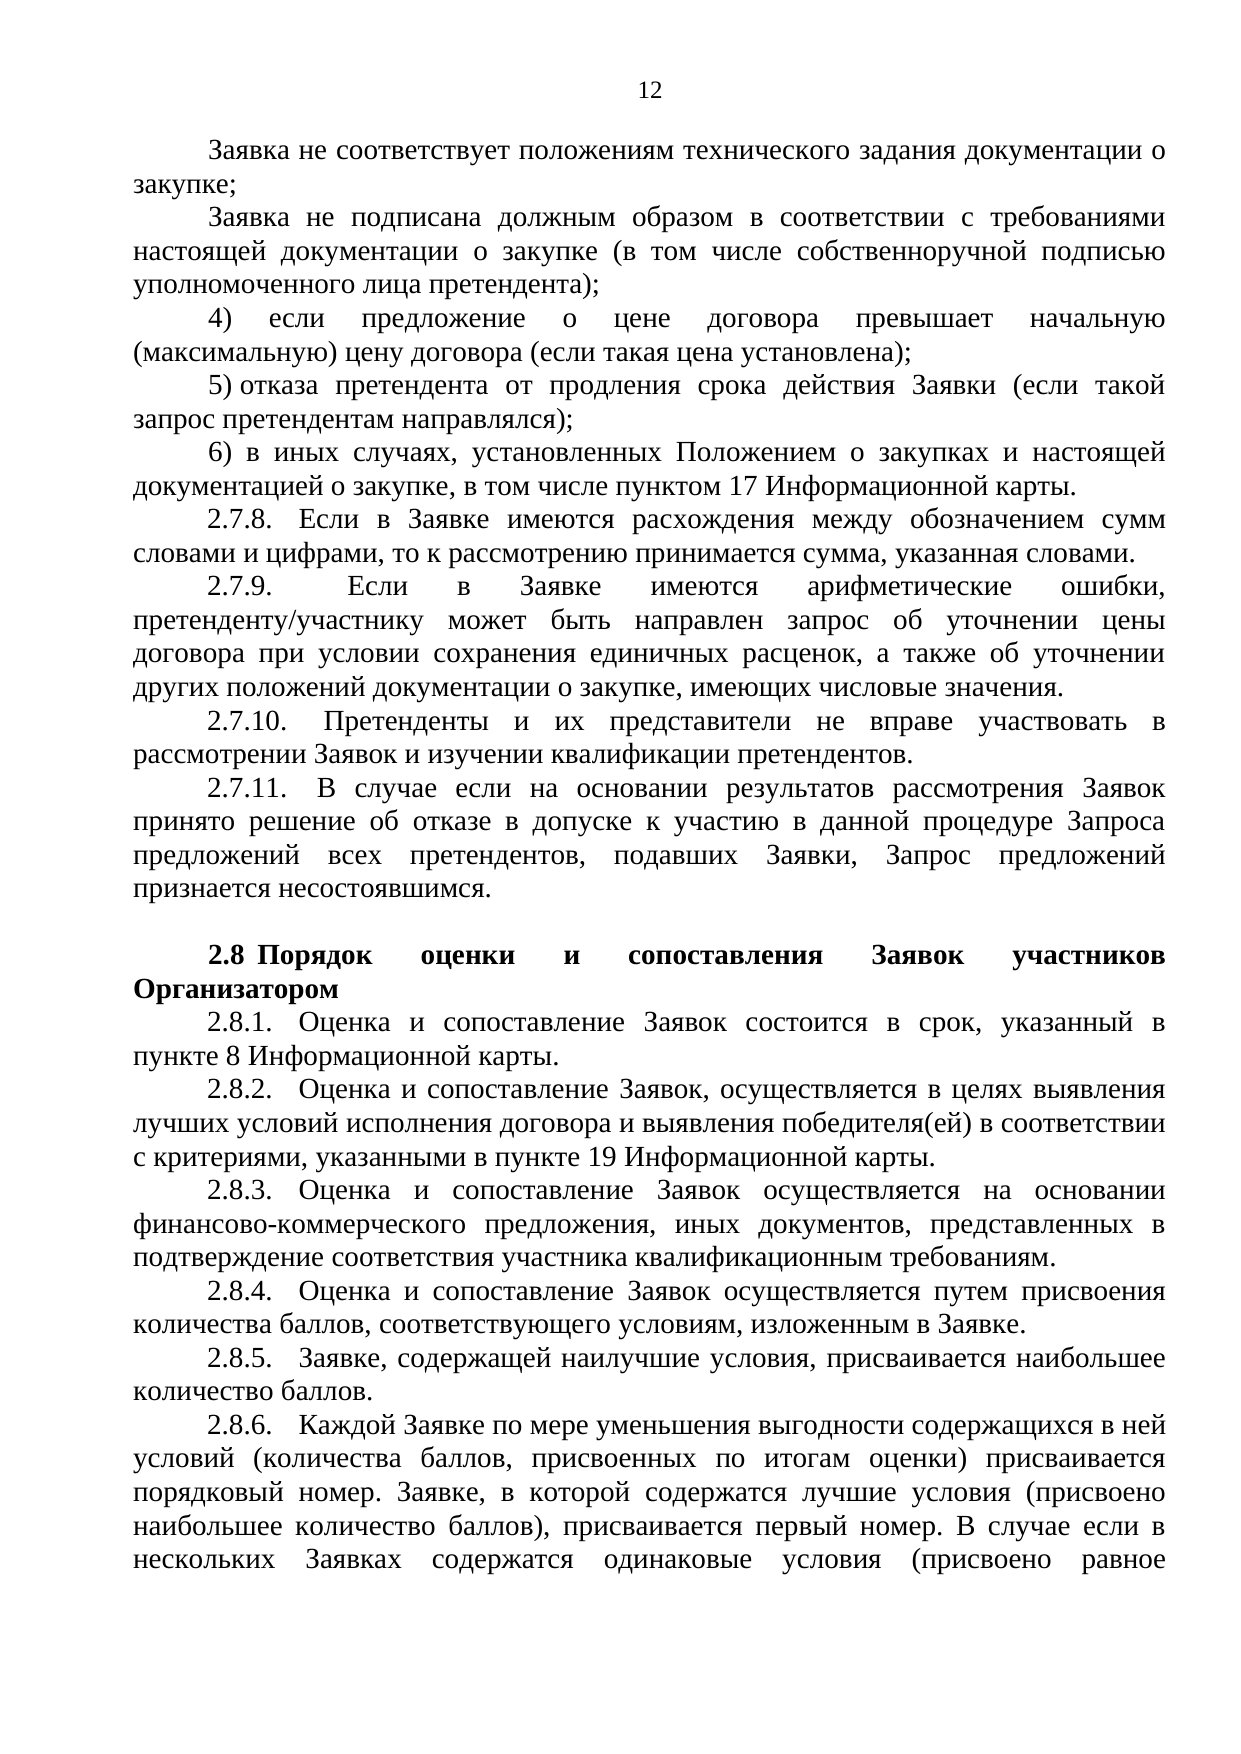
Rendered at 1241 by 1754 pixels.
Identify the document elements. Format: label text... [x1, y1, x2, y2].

list Оценка и сопоставление Заявок осуществляется на основании финансово-коммерческого предложения, иных документов, представленных в подтверждение соответствия участника квалификационным требованиям. [133, 1172, 1166, 1273]
text 5) отказа претендента от продления срока действия Заявки (если такой запрос претендентам направлялся); [133, 367, 1166, 434]
list Если в Заявке имеются арифметические ошибки, претенденту/участнику может быть направлен запрос об уточнении цены договора при условии сохранения единичных расценок, а также об уточнении других положений документации о закупке, имеющих числовые значения. [133, 568, 1166, 703]
list Оценка и сопоставление Заявок состоится в срок, указанный в пункте 8 Информационной карты. [133, 1004, 1166, 1072]
list Если в Заявке имеются расхождения между обозначением сумм словами и цифрами, то к рассмотрению принимается сумма, указанная словами. [133, 501, 1166, 568]
list Оценка и сопоставление Заявок, осуществляется в целях выявления лучших условий исполнения договора и выявления победителя(ей) в соответствии с критериями, указанными в пункте 19 Информационной карты. [133, 1072, 1166, 1172]
subtitle Порядок оценки и сопоставления Заявок участников Организатором [133, 937, 1166, 1004]
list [133, 1407, 1166, 1575]
text 6) в иных случаях, установленных Положением о закупках и настоящей документацией о закупке, в том числе пунктом 17 Информационной карты. [133, 434, 1166, 501]
text Заявка не подписана должным образом в соответствии с требованиями настоящей документации о закупке (в том числе собственноручной подписью уполномоченного лица претендента); [133, 199, 1166, 300]
list В случае если на основании результатов рассмотрения Заявок принято решение об отказе в допуске к участию в данной процедуре Запроса предложений всех претендентов, подавших Заявки, Запрос предложений признается несостоявшимся. [133, 770, 1166, 904]
text Заявка не соответствует положениям технического задания документации о закупке; [133, 132, 1166, 199]
list Претенденты и их представители не вправе участвовать в рассмотрении Заявок и изучении квалификации претендентов. [133, 703, 1166, 770]
list Заявке, содержащей наилучшие условия, присваивается наибольшее количество баллов. [133, 1340, 1166, 1407]
list Оценка и сопоставление Заявок осуществляется путем присвоения количества баллов, соответствующего условиям, изложенным в Заявке. [133, 1273, 1166, 1340]
text 4) если предложение о цене договора превышает начальную (максимальную) цену договора (если такая цена установлена); [133, 300, 1166, 367]
